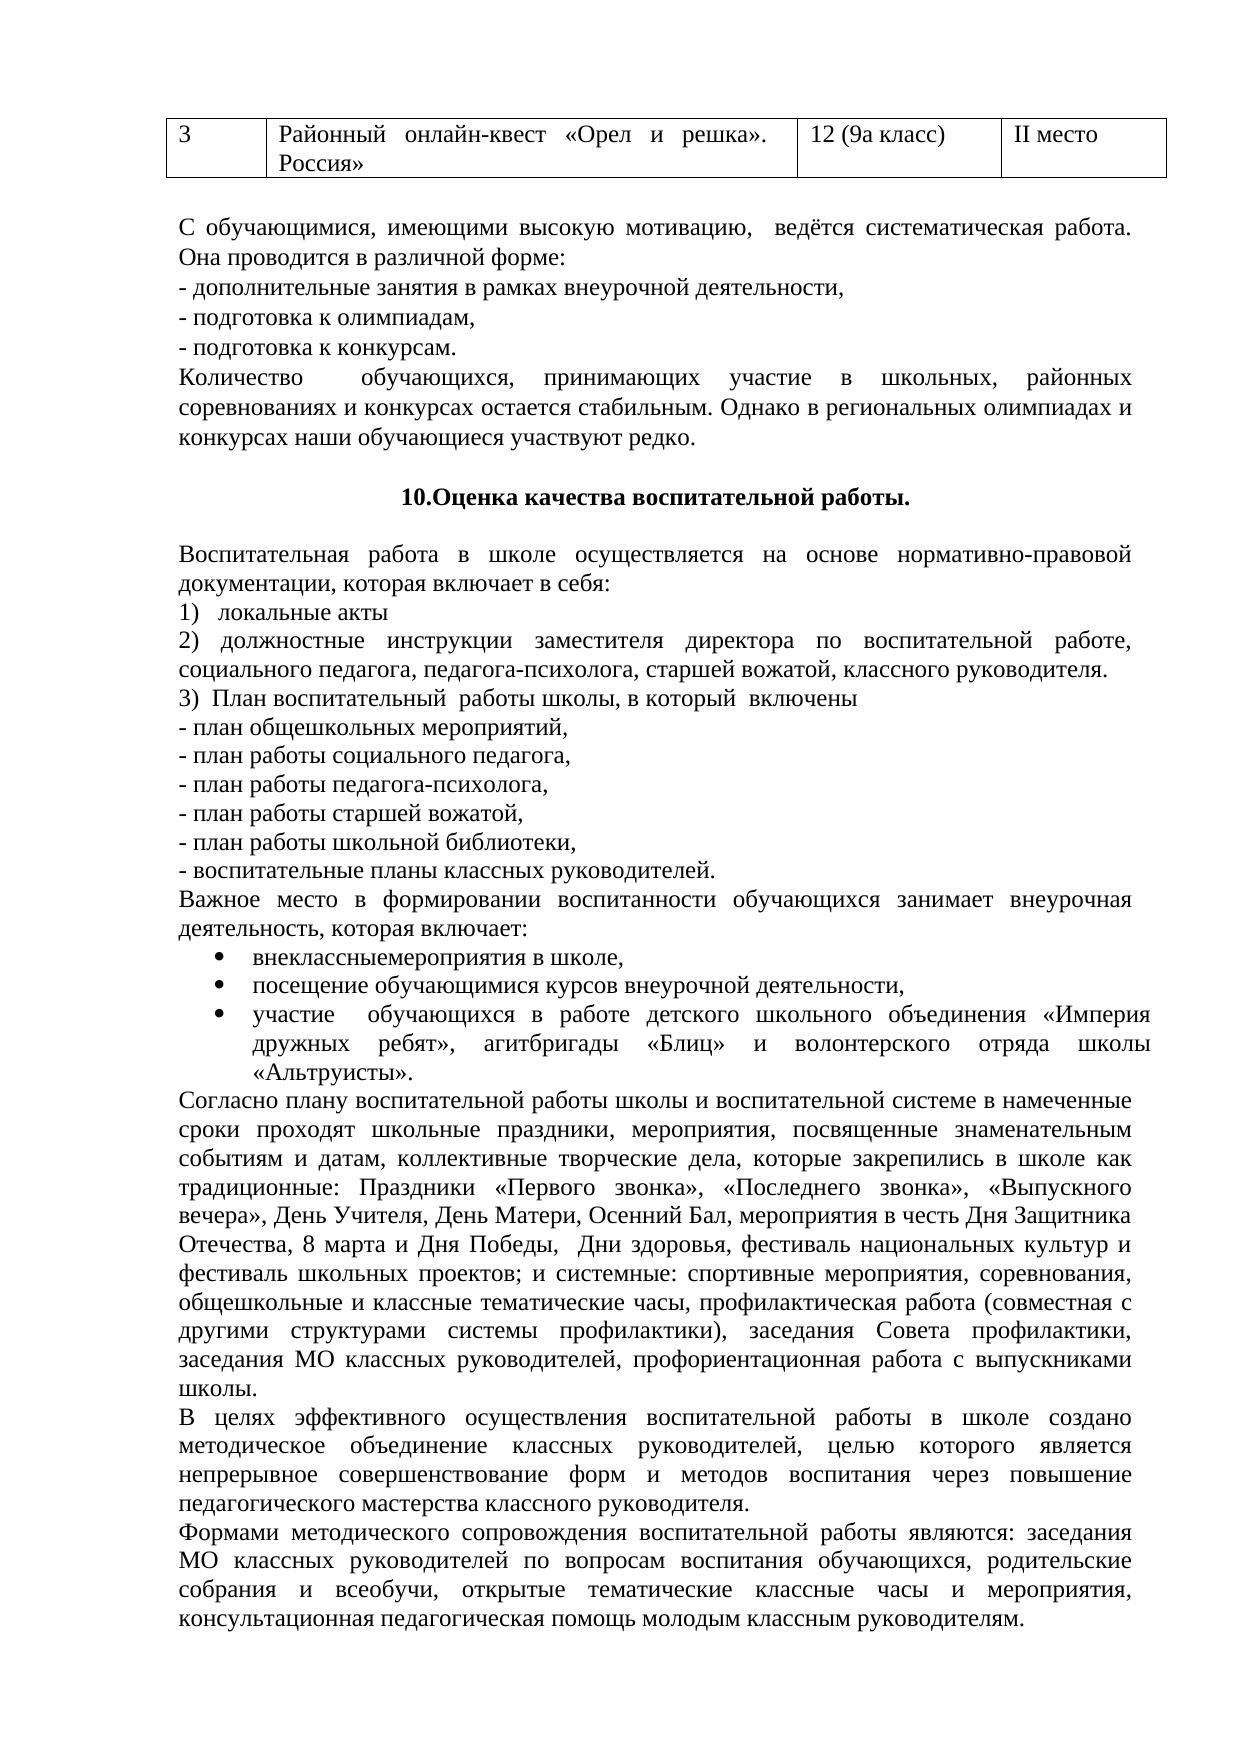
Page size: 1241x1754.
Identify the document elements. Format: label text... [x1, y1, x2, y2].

text 2) должностные инструкции заместителя директора по воспитательной работе, социального педагога, педагога-психолога, старшей вожатой, классного руководителя. [178, 625, 1133, 683]
text Формами методического сопровождения воспитательной работы являются: заседания МО классных руководителей по вопросам воспитания обучающихся, родительские собрания и всеобучи, открытые тематические классные часы и мероприятия, консультационная педагогическая помощь молодым классным руководителям. [178, 1517, 1133, 1632]
text 10.Оценка качества воспитательной работы. [178, 482, 1133, 510]
table_cell II место [1002, 119, 1166, 177]
table_cell Районный онлайн-квест «Орел и решка». Россия» [267, 119, 797, 177]
text С обучающимися, имеющими высокую мотивацию, ведётся систематическая работа. Она проводится в различной форме: [178, 212, 1133, 271]
text Количество обучающихся, принимающих участие в школьных, районных соревнованиях и конкурсах остается стабильным. Однако в региональных олимпиадах и конкурсах наши обучающиеся участвуют редко. [178, 362, 1133, 451]
text - дополнительные занятия в рамках внеурочной деятельности, [178, 272, 1133, 301]
text 3) План воспитательный работы школы, в который включены [178, 683, 1133, 712]
list посещение обучающимися курсов внеурочной деятельности, [215, 970, 1152, 999]
text Важное место в формировании воспитанности обучающихся занимает внеурочная деятельность, которая включает: [178, 884, 1133, 942]
text - план работы старшей вожатой, [178, 798, 1133, 827]
table_cell 12 (9а класс) [798, 119, 1001, 177]
text Согласно плану воспитательной работы школы и воспитательной системе в намеченные сроки проходят школьные праздники, мероприятия, посвященные знаменательным событиям и датам, коллективные творческие дела, которые закрепились в школе как традиционные: Праздники «Первого звонка», «Последнего звонка», «Выпускного вечера», День Учителя, День Матери, Осенний Бал, мероприятия в честь Дня Защитника Отечества, 8 марта и Дня Победы, Дни здоровья, фестиваль национальных культур и фестиваль школьных проектов; и системные: спортивные мероприятия, соревнования, общешкольные и классные тематические часы, профилактическая работа (совместная с другими структурами системы профилактики), заседания Совета профилактики, заседания МО классных руководителей, профориентационная работа с выпускниками школы. [178, 1085, 1133, 1402]
text - план общешкольных мероприятий, [178, 712, 1133, 740]
text Воспитательная работа в школе осуществляется на основе нормативно-правовой документации, которая включает в себя: [178, 539, 1133, 597]
text В целях эффективного осуществления воспитательной работы в школе создано методическое объединение классных руководителей, целью которого является непрерывное совершенствование форм и методов воспитания через повышение педагогического мастерства классного руководителя. [178, 1402, 1133, 1517]
text - подготовка к конкурсам. [178, 332, 1133, 361]
text 1) локальные акты [178, 597, 1133, 625]
text - план работы социального педагога, [178, 740, 1133, 769]
table_cell 3 [167, 119, 266, 177]
text - план работы педагога-психолога, [178, 769, 1133, 798]
list участие обучающихся в работе детского школьного объединения «Империя дружных ребят», агитбригады «Блиц» и волонтерского отряда школы «Альтруисты». [215, 999, 1152, 1085]
text - воспитательные планы классных руководителей. [178, 855, 1133, 884]
list внеклассныемероприятия в школе, [215, 942, 1152, 970]
text - подготовка к олимпиадам, [178, 302, 1133, 331]
text - план работы школьной библиотеки, [178, 827, 1133, 855]
